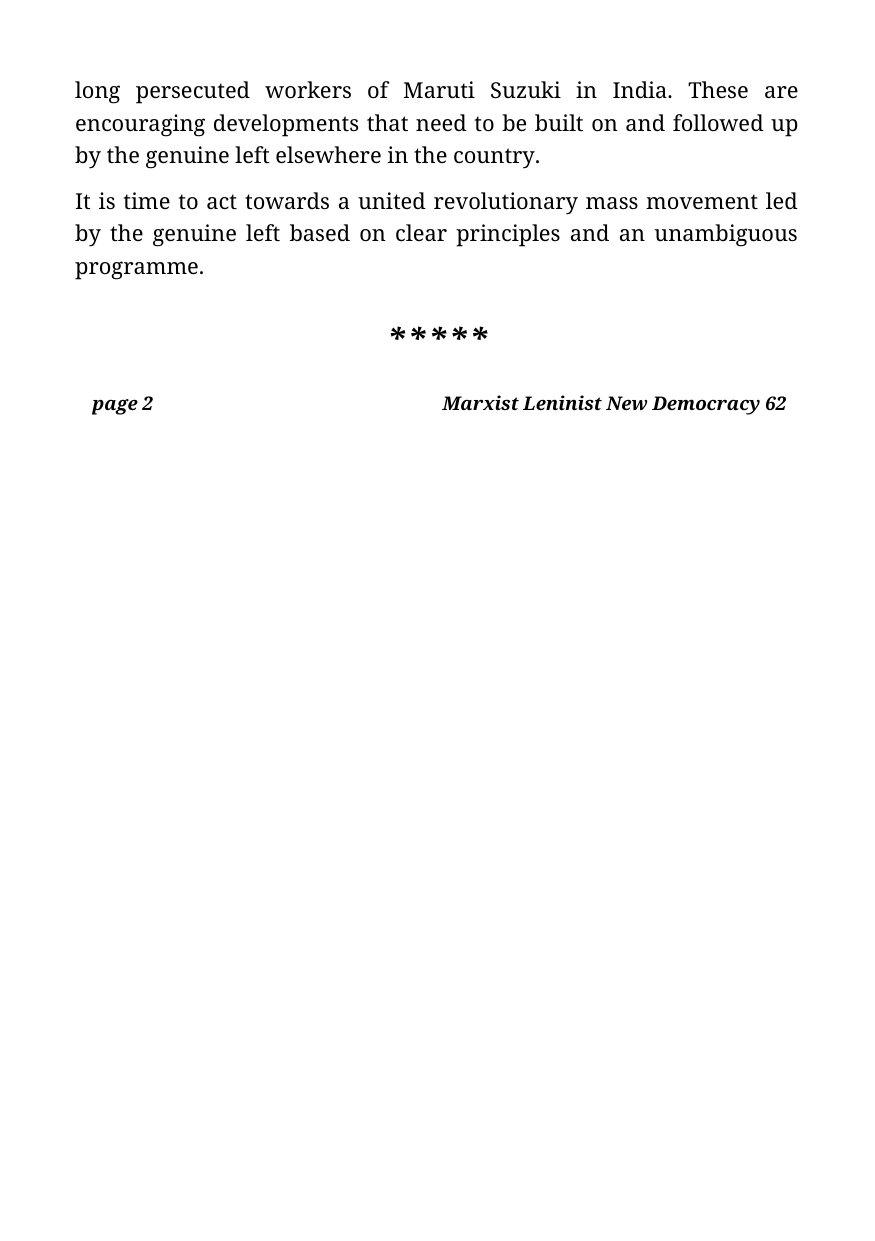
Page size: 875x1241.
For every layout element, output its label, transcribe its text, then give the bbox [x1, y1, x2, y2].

text It is time to act towards a united revolutionary mass movement led by the genuine left based on clear principles and an unambiguous programme. [75, 248, 799, 281]
text The NDMLP May Day events in the North and the Hill Country were also remarkable in their international spirit by the identification of the events with ICOR and strong expression of solidarity with the long persecuted workers of Maruti Suzuki in India. These are encouraging developments that need to be built on and followed up by the genuine left elsewhere in the country. [75, 137, 799, 170]
text ***** [75, 316, 799, 362]
